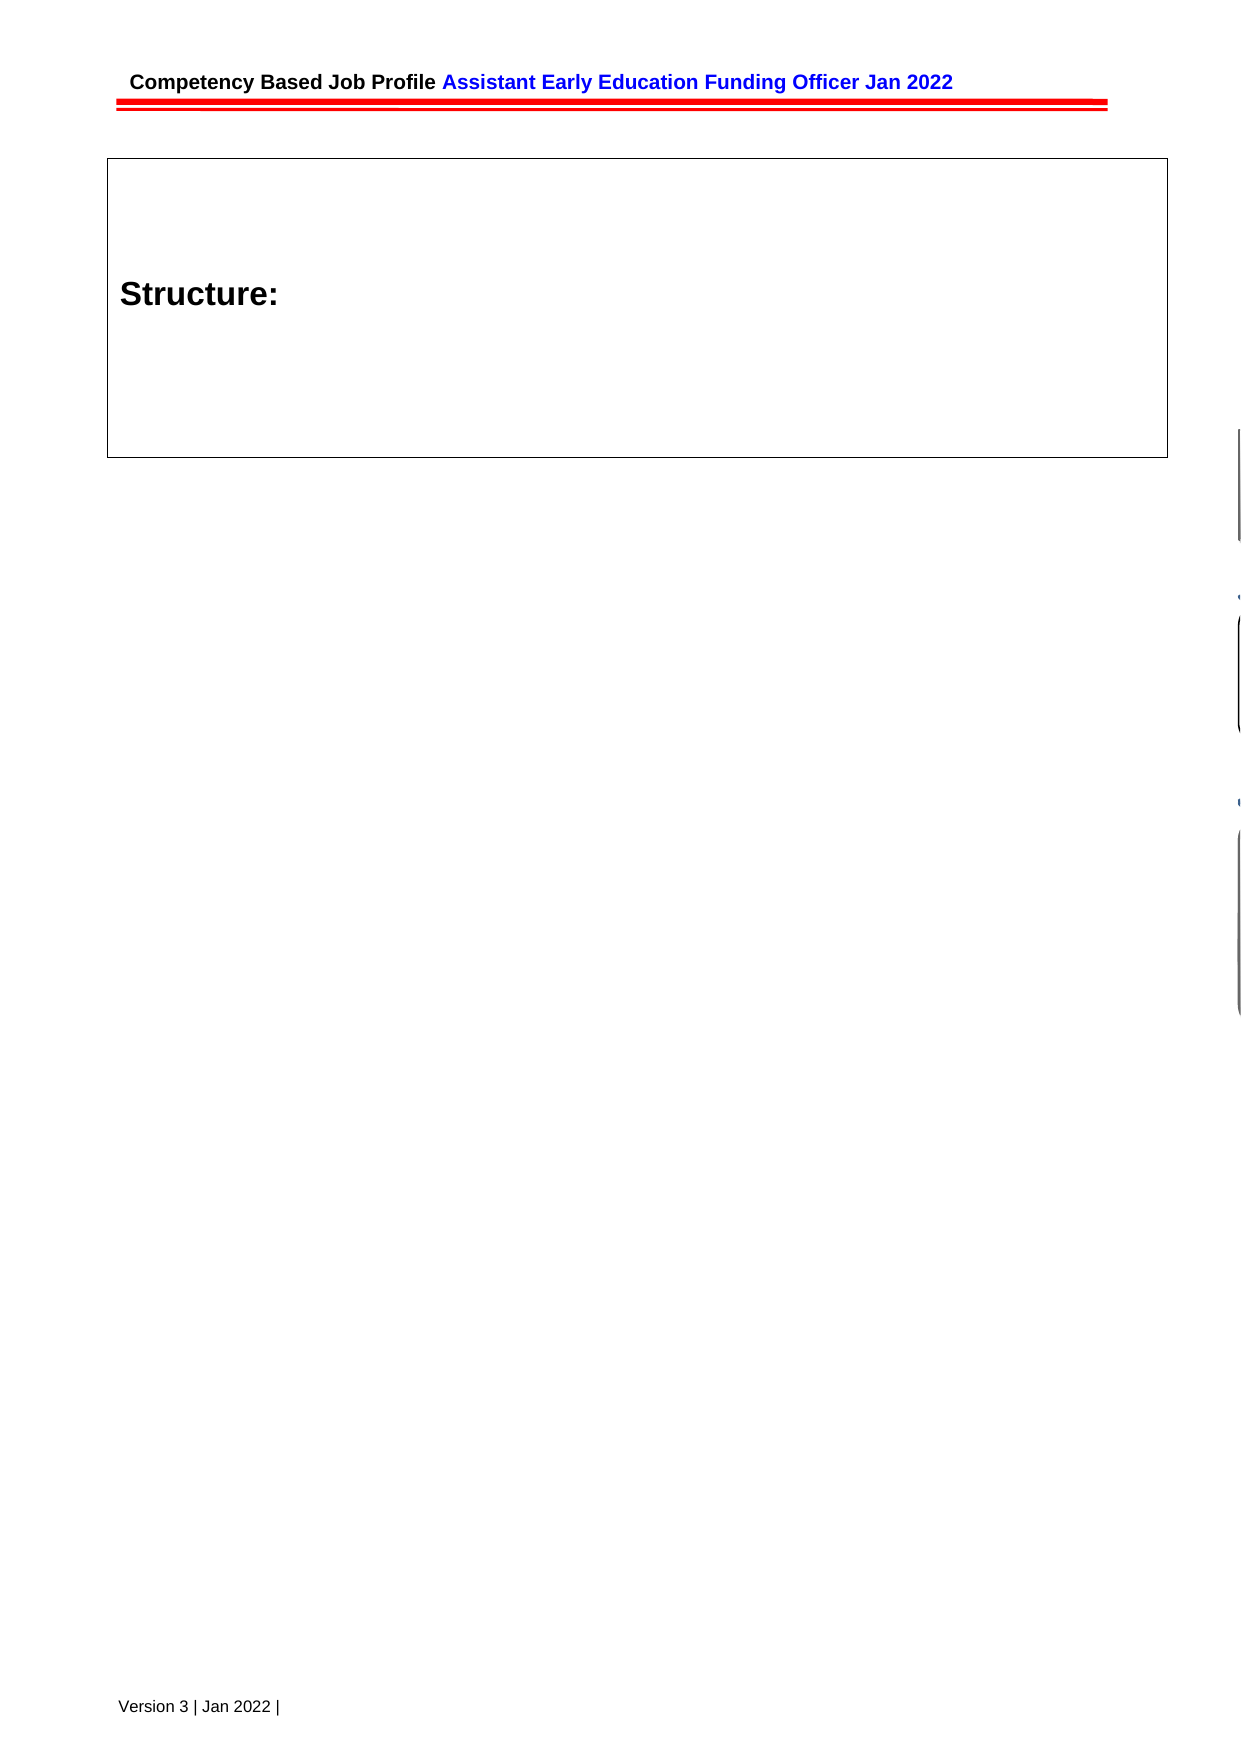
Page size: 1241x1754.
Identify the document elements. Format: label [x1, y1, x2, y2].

table_cell [108, 159, 1167, 457]
